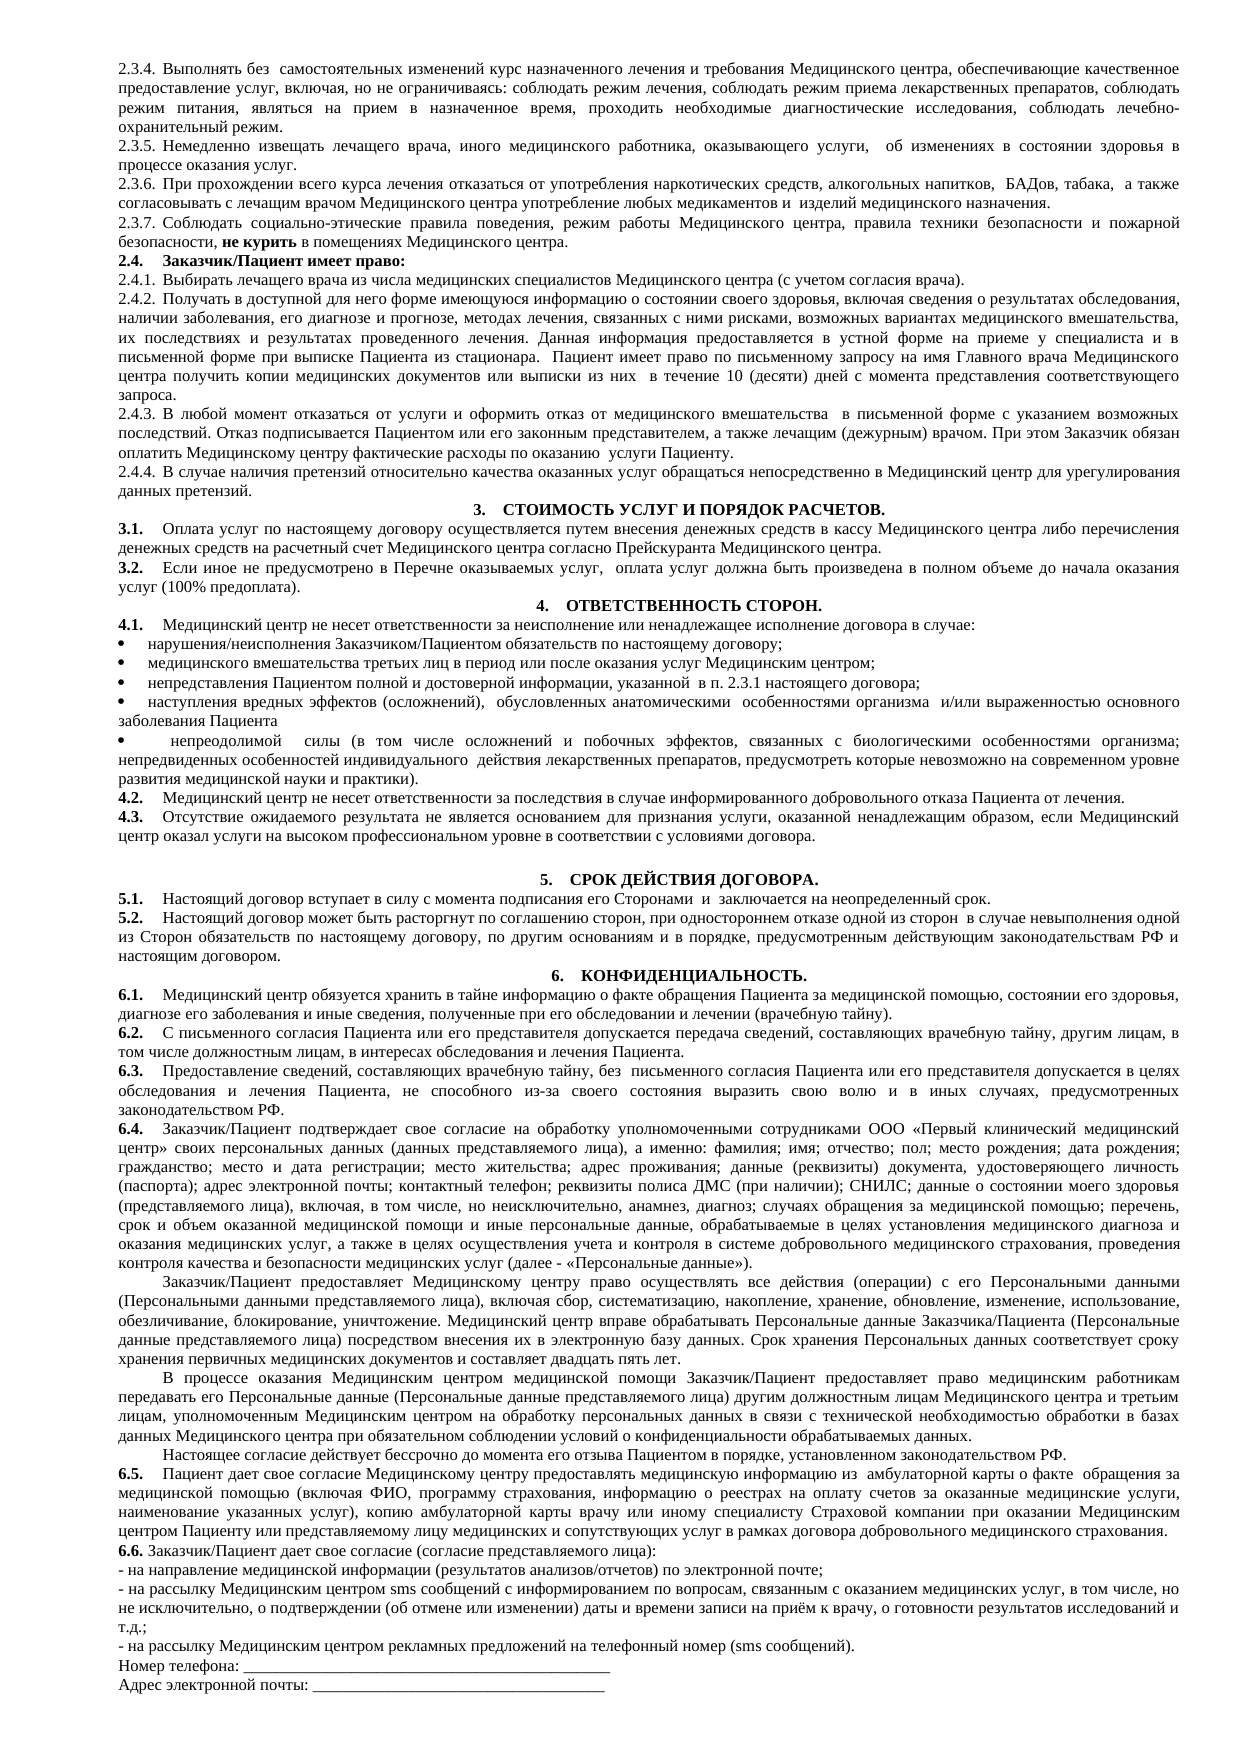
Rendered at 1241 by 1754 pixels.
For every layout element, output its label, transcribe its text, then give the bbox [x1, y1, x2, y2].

list В случае наличия претензий относительно качества оказанных услуг обращаться непосредственно в Медицинский центр для урегулирования данных претензий. [118, 462, 1181, 500]
list Немедленно извещать лечащего врача, иного медицинского работника, оказывающего услуги, об изменениях в состоянии здоровья в процессе оказания услуг. [118, 136, 1181, 174]
list Выполнять без самостоятельных изменений курс назначенного лечения и требования Медицинского центра, обеспечивающие качественное предоставление услуг, включая, но не ограничиваясь: соблюдать режим лечения, соблюдать режим приема лекарственных препаратов, соблюдать режим питания, являться на прием в назначенное время, проходить необходимые диагностические исследования, соблюдать лечебно-охранительный режим. [118, 59, 1181, 136]
list ОТВЕТСТВЕННОСТЬ СТОРОН. [118, 596, 1181, 615]
list Настоящий договор может быть расторгнут по соглашению сторон, при одностороннем отказе одной из сторон в случае невыполнения одной из Сторон обязательств по настоящему договору, по другим основаниям и в порядке, предусмотренным действующим законодательствам РФ и настоящим договором. [118, 908, 1181, 965]
list СРОК ДЕЙСТВИЯ ДОГОВОРА. [118, 869, 1181, 889]
list С письменного согласия Пациента или его представителя допускается передача сведений, составляющих врачебную тайну, другим лицам, в том числе должностным лицам, в интересах обследования и лечения Пациента. [118, 1023, 1181, 1061]
list Предоставление сведений, составляющих врачебную тайну, без письменного согласия Пациента или его представителя допускается в целях обследования и лечения Пациента, не способного из-за своего состояния выразить свою волю и в иных случаях, предусмотренных законодательством РФ. [118, 1061, 1181, 1119]
list Заказчик/Пациент имеет право: [118, 251, 1181, 270]
list Соблюдать социально-этические правила поведения, режим работы Медицинского центра, правила техники безопасности и пожарной безопасности, не курить в помещениях Медицинского центра. [118, 212, 1181, 251]
list Настоящий договор вступает в силу с момента подписания его Сторонами и заключается на неопределенный срок. [118, 889, 1181, 908]
list Медицинский центр не несет ответственности за неисполнение или ненадлежащее исполнение договора в случае: [118, 615, 1181, 634]
list Пациент дает свое согласие Медицинскому центру предоставлять медицинскую информацию из амбулаторной карты о факте обращения за медицинской помощью (включая ФИО, программу страхования, информацию о реестрах на оплату счетов за оказанные медицинские услуги, наименование указанных услуг), копию амбулаторной карты врачу или иному специалисту Страховой компании при оказании Медицинским центром Пациенту или представляемому лицу медицинских и сопутствующих услуг в рамках договора добровольного медицинского страхования. [118, 1464, 1181, 1540]
text В процессе оказания Медицинским центром медицинской помощи Заказчик/Пациент предоставляет право медицинским работникам передавать его Персональные данные (Персональные данные представляемого лица) другим должностным лицам Медицинского центра и третьим лицам, уполномоченным Медицинским центром на обработку персональных данных в связи с технической необходимостью обработки в базах данных Медицинского центра при обязательном соблюдении условий о конфиденциальности обрабатываемых данных. [118, 1368, 1181, 1444]
list непреодолимой силы (в том числе осложнений и побочных эффектов, связанных с биологическими особенностями организма; непредвиденных особенностей индивидуального действия лекарственных препаратов, предусмотреть которые невозможно на современном уровне развития медицинской науки и практики). [118, 730, 1181, 788]
list Заказчик/Пациент подтверждает свое согласие на обработку уполномоченными сотрудниками ООО «Первый клинический медицинский центр» своих персональных данных (данных представляемого лица), а именно: фамилия; имя; отчество; пол; место рождения; дата рождения; гражданство; место и дата регистрации; место жительства; адрес проживания; данные (реквизиты) документа, удостоверяющего личность (паспорта); адрес электронной почты; контактный телефон; реквизиты полиса ДМС (при наличии); СНИЛС; данные о состоянии моего здоровья (представляемого лица), включая, в том числе, но неисключительно, анамнез, диагноз; случаях обращения за медицинской помощью; перечень, срок и объем оказанной медицинской помощи и иные персональные данные, обрабатываемые в целях установления медицинского диагноза и оказания медицинских услуг, а также в целях осуществления учета и контроля в системе добровольного медицинского страхования, проведения контроля качества и безопасности медицинских услуг (далее - «Персональные данные»). [118, 1119, 1181, 1272]
list непредставления Пациентом полной и достоверной информации, указанной в п. 2.3.1 настоящего договора; [118, 673, 1181, 692]
list Оплата услуг по настоящему договору осуществляется путем внесения денежных средств в кассу Медицинского центра либо перечисления денежных средств на расчетный счет Медицинского центра согласно Прейскуранта Медицинского центра. [118, 519, 1181, 557]
list В любой момент отказаться от услуги и оформить отказ от медицинского вмешательства в письменной форме с указанием возможных последствий. Отказ подписывается Пациентом или его законным представителем, а также лечащим (дежурным) врачом. При этом Заказчик обязан оплатить Медицинскому центру фактические расходы по оказанию услуги Пациенту. [118, 404, 1181, 462]
list Отсутствие ожидаемого результата не является основанием для признания услуги, оказанной ненадлежащим образом, если Медицинский центр оказал услуги на высоком профессиональном уровне в соответствии с условиями договора. [118, 807, 1181, 845]
list Медицинский центр не несет ответственности за последствия в случае информированного добровольного отказа Пациента от лечения. [118, 788, 1181, 807]
list КОНФИДЕНЦИАЛЬНОСТЬ. [118, 965, 1181, 984]
list Если иное не предусмотрено в Перечне оказываемых услуг, оплата услуг должна быть произведена в полном объеме до начала оказания услуг (100% предоплата). [118, 557, 1181, 596]
text Номер телефона: ____________________________________________ [118, 1655, 1181, 1674]
text - на рассылку Медицинским центром sms сообщений с информированием по вопросам, связанным с оказанием медицинских услуг, в том числе, но не исключительно, о подтверждении (об отмене или изменении) даты и времени записи на приём к врачу, о готовности результатов исследований и т.д.; [118, 1579, 1181, 1636]
text - на направление медицинской информации (результатов анализов/отчетов) по электронной почте; [118, 1559, 1181, 1579]
list медицинского вмешательства третьих лиц в период или после оказания услуг Медицинским центром; [118, 653, 1181, 673]
text Настоящее согласие действует бессрочно до момента его отзыва Пациентом в порядке, установленном законодательством РФ. [118, 1444, 1181, 1464]
list При прохождении всего курса лечения отказаться от употребления наркотических средств, алкогольных напитков, БАДов, табака, а также согласовывать с лечащим врачом Медицинского центра употребление любых медикаментов и изделий медицинского назначения. [118, 174, 1181, 212]
text Адрес электронной почты: ___________________________________ [118, 1674, 1181, 1694]
text - на рассылку Медицинским центром рекламных предложений на телефонный номер (sms сообщений). [118, 1636, 1181, 1655]
list Медицинский центр обязуется хранить в тайне информацию о факте обращения Пациента за медицинской помощью, состоянии его здоровья, диагнозе его заболевания и иные сведения, полученные при его обследовании и лечении (врачебную тайну). [118, 984, 1181, 1023]
list Выбирать лечащего врача из числа медицинских специалистов Медицинского центра (с учетом согласия врача). [118, 270, 1181, 289]
list наступления вредных эффектов (осложнений), обусловленных анатомическими особенностями организма и/или выраженностью основного заболевания Пациента [118, 692, 1181, 730]
list Получать в доступной для него форме имеющуюся информацию о состоянии своего здоровья, включая сведения о результатах обследования, наличии заболевания, его диагнозе и прогнозе, методах лечения, связанных с ними рисками, возможных вариантах медицинского вмешательства, их последствиях и результатах проведенного лечения. Данная информация предоставляется в устной форме на приеме у специалиста и в письменной форме при выписке Пациента из стационара. Пациент имеет право по письменному запросу на имя Главного врача Медицинского центра получить копии медицинских документов или выписки из них в течение 10 (десяти) дней с момента представления соответствующего запроса. [118, 289, 1181, 404]
text Заказчик/Пациент предоставляет Медицинскому центру право осуществлять все действия (операции) с его Персональными данными (Персональными данными представляемого лица), включая сбор, систематизацию, накопление, хранение, обновление, изменение, использование, обезличивание, блокирование, уничтожение. Медицинский центр вправе обрабатывать Персональные данные Заказчика/Пациента (Персональные данные представляемого лица) посредством внесения их в электронную базу данных. Срок хранения Персональных данных соответствует сроку хранения первичных медицинских документов и составляет двадцать пять лет. [118, 1272, 1181, 1368]
text 6.6. Заказчик/Пациент дает свое согласие (согласие представляемого лица): [118, 1540, 1181, 1559]
list нарушения/неисполнения Заказчиком/Пациентом обязательств по настоящему договору; [118, 634, 1181, 653]
list СТОИМОСТЬ УСЛУГ И ПОРЯДОК РАСЧЕТОВ. [118, 500, 1181, 519]
